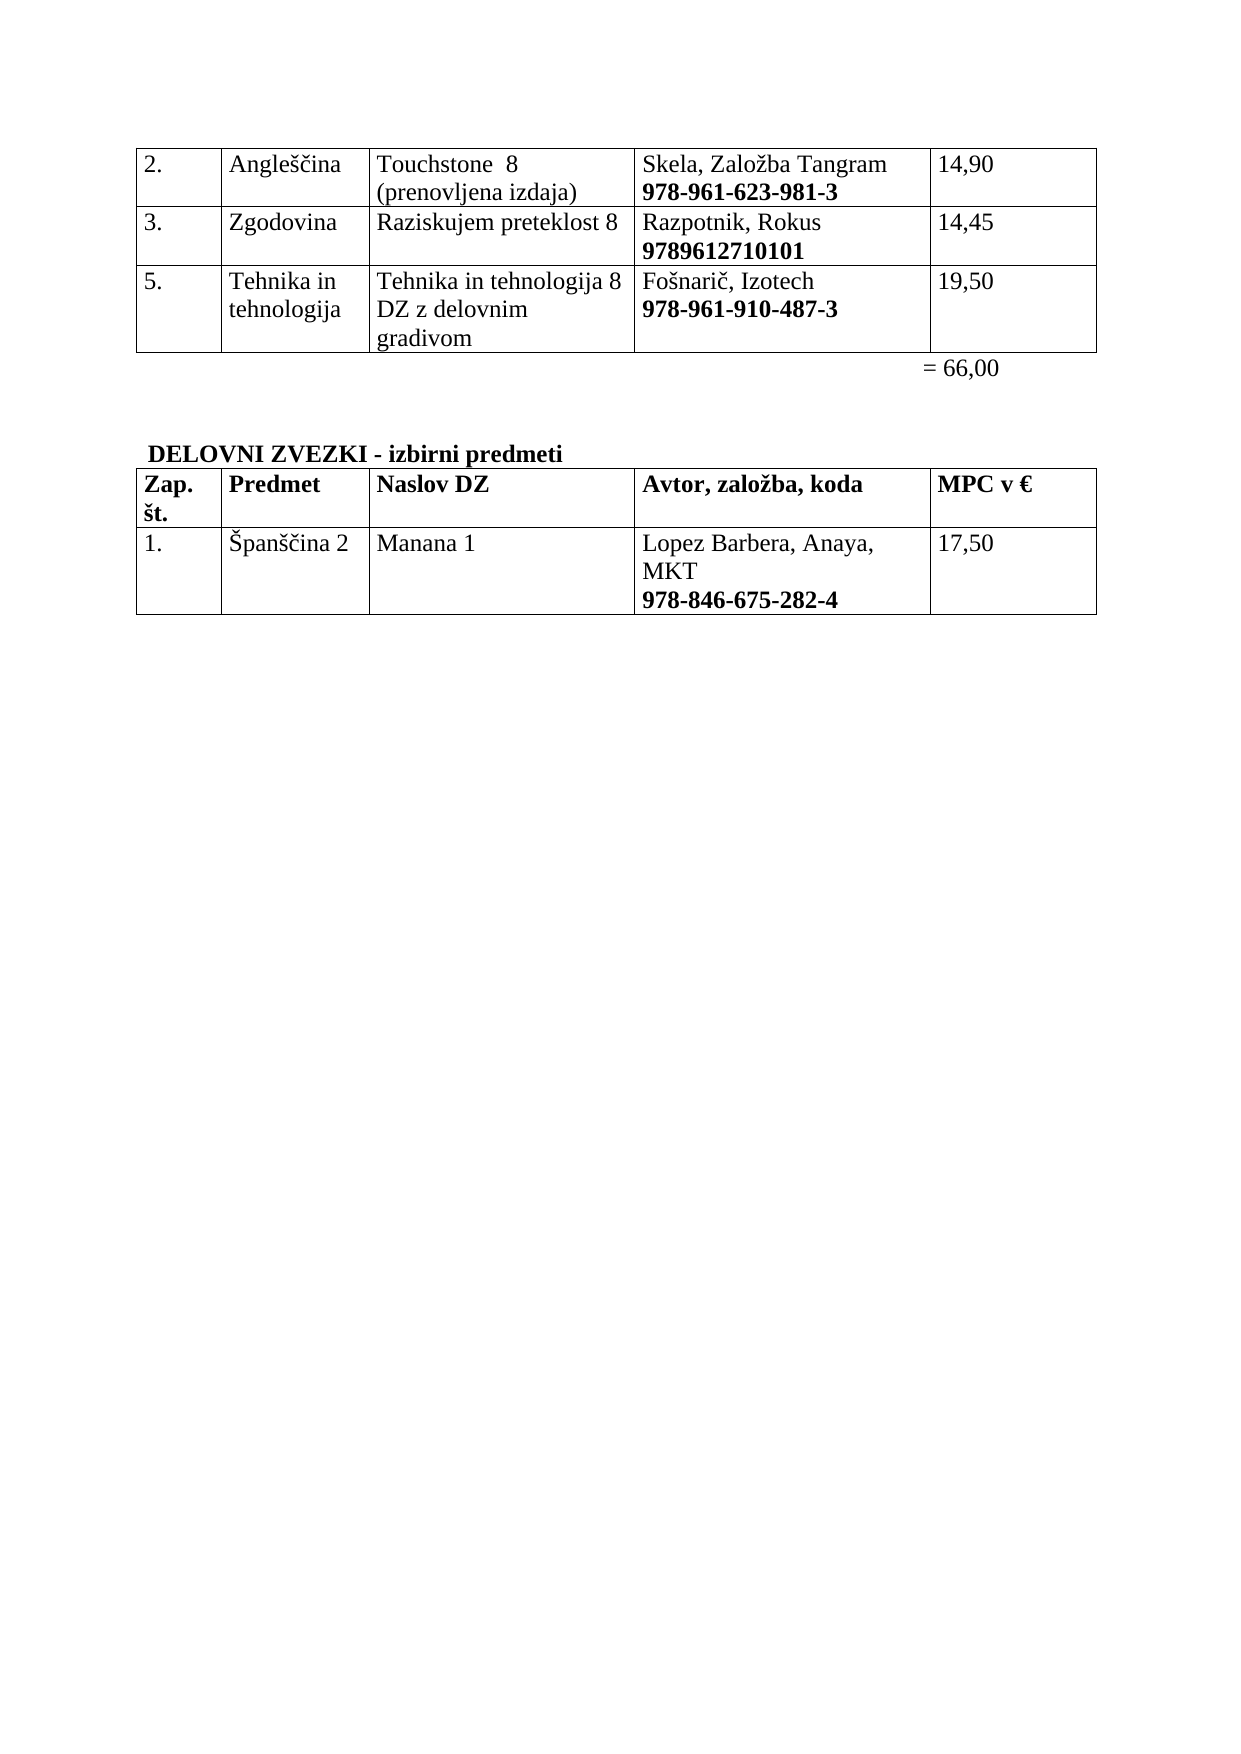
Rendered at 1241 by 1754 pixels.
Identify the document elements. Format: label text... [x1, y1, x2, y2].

table_cell Lopez Barbera, Anaya, MKT 978-846-675-282-4 [635, 528, 930, 614]
table_cell Manana 1 [370, 528, 634, 614]
table_header Naslov DZ [370, 469, 634, 527]
table_cell Tehnika in tehnologija [222, 266, 369, 352]
table_cell 17,50 [931, 528, 1096, 614]
table_cell 1. [137, 528, 221, 614]
table_cell Skela, Založba Tangram 978-961-623-981-3 [635, 149, 930, 206]
table_cell Angleščina [222, 149, 369, 206]
text = 66,00 [148, 353, 1093, 382]
table_cell Touchstone 8 (prenovljena izdaja) [370, 149, 634, 206]
table_cell Fošnarič, Izotech 978-961-910-487-3 [635, 266, 930, 352]
table_cell Zgodovina [222, 207, 369, 265]
table_header Avtor, založba, koda [635, 469, 930, 527]
table_cell 14,45 [931, 207, 1096, 265]
text DELOVNI ZVEZKI - izbirni predmeti [148, 439, 1093, 468]
table_header Predmet [222, 469, 369, 527]
table_cell Španščina 2 [222, 528, 369, 614]
table_cell Raziskujem preteklost 8 [370, 207, 634, 265]
table_cell 3. [137, 207, 221, 265]
table_cell 14,90 [931, 149, 1096, 206]
table_header Zap. št. [137, 469, 221, 527]
table_cell Tehnika in tehnologija 8 DZ z delovnim gradivom [370, 266, 634, 352]
table_cell 19,50 [931, 266, 1096, 352]
table_cell Razpotnik, Rokus 9789612710101 [635, 207, 930, 265]
table_header MPC v € [931, 469, 1096, 527]
table_cell 5. [137, 266, 221, 352]
table_cell 2. [137, 149, 221, 206]
